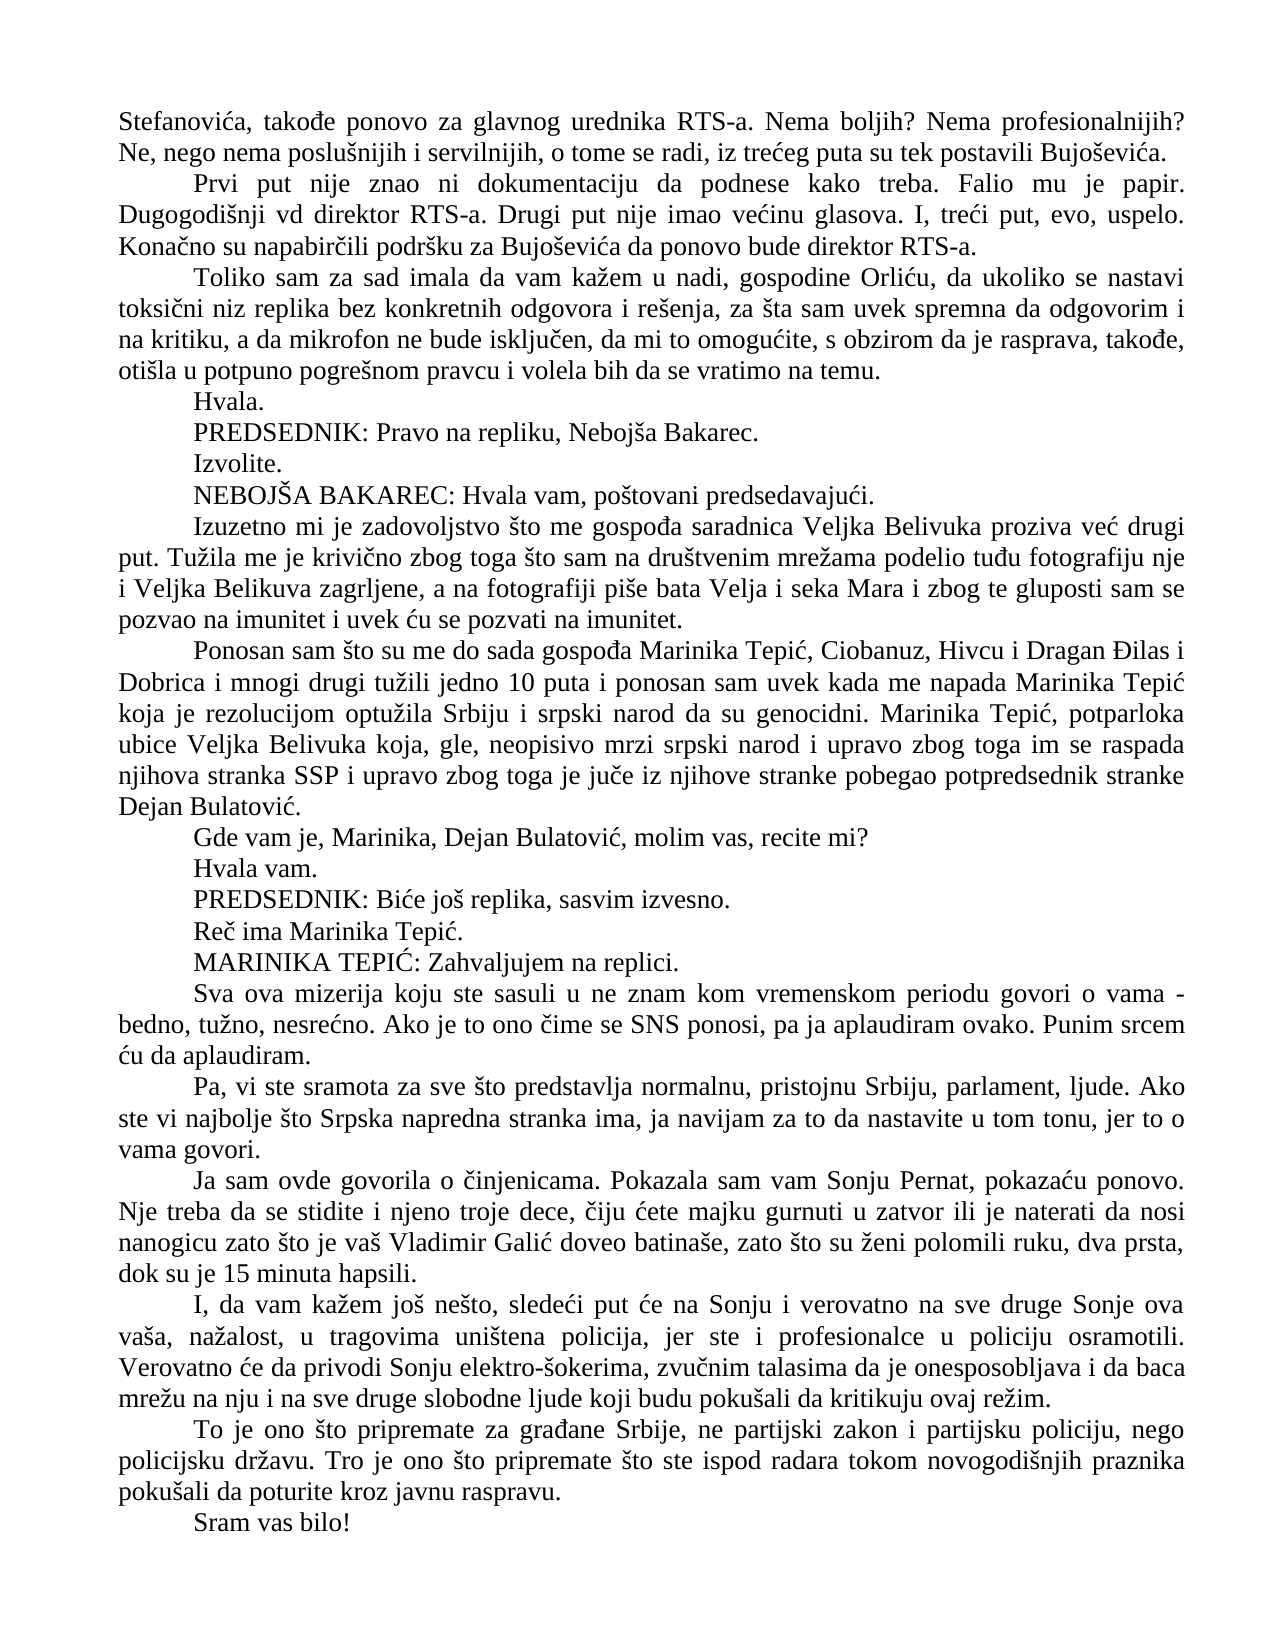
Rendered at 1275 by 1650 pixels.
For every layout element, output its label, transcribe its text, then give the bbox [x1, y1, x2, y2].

text MARINIKA TEPIĆ: Zahvaljujem na replici. [118, 946, 1186, 977]
text PREDSEDNIK: Pravo na repliku, Nebojša Bakarec. [118, 416, 1186, 448]
text Pa, vi ste sramota za sve što predstavlja normalnu, pristojnu Srbiju, parlament, ljude. Ako ste vi najbolje što Srpska napredna stranka ima, ja navijam za to da nastavite u tom tonu, jer to o vama govori. [118, 1071, 1186, 1164]
text Izvolite. [118, 448, 1186, 479]
text Hvala vam. [118, 852, 1186, 884]
text PREDSEDNIK: Biće još replika, sasvim izvesno. [118, 884, 1186, 915]
text Ponosan sam što su me do sada gospođa Marinika Tepić, Ciobanuz, Hivcu i Dragan Đilas i Dobrica i mnogi drugi tužili jedno 10 puta i ponosan sam uvek kada me napada Marinika Tepić koja je rezolucijom optužila Srbiju i srpski narod da su genocidni. Marinika Tepić, potparloka ubice Veljka Belivuka koja, gle, neopisivo mrzi srpski narod i upravo zbog toga im se raspada njihova stranka SSP i upravo zbog toga je juče iz njihove stranke pobegao potpredsednik stranke Dejan Bulatović. [118, 634, 1186, 821]
text Prvi put nije znao ni dokumentaciju da podnese kako treba. Falio mu je papir. Dugogodišnji vd direktor RTS-a. Drugi put nije imao većinu glasova. I, treći put, evo, uspelo. Konačno su napabirčili podršku za Bujoševića da ponovo bude direktor RTS-a. [118, 167, 1186, 261]
text To je ono što pripremate za građane Srbije, ne partijski zakon i partijsku policiju, nego policijsku državu. Tro je ono što pripremate što ste ispod radara tokom novogodišnjih praznika pokušali da poturite kroz javnu raspravu. [118, 1413, 1186, 1507]
text Hvala. [118, 385, 1186, 416]
text NEBOJŠA BAKAREC: Hvala vam, poštovani predsedavajući. [118, 479, 1186, 510]
text Sva ova mizerija koju ste sasuli u ne znam kom vremenskom periodu govori o vama - bedno, tužno, nesrećno. Ako je to ono čime se SNS ponosi, pa ja aplaudiram ovako. Punim srcem ću da aplaudiram. [118, 977, 1186, 1071]
text Ja sam ovde govorila o činjenicama. Pokazala sam vam Sonju Pernat, pokazaću ponovo. Nje treba da se stidite i njeno troje dece, čiju ćete majku gurnuti u zatvor ili je naterati da nosi nanogicu zato što je vaš Vladimir Galić doveo batinaše, zato što su ženi polomili ruku, dva prsta, dok su je 15 minuta hapsili. [118, 1164, 1186, 1288]
text Sram vas bilo! [118, 1507, 1186, 1538]
text Gde vam je, Marinika, Dejan Bulatović, molim vas, recite mi? [118, 821, 1186, 852]
text Reč ima Marinika Tepić. [118, 915, 1186, 946]
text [118, 105, 1186, 167]
text Toliko sam za sad imala da vam kažem u nadi, gospodine Orliću, da ukoliko se nastavi toksični niz replika bez konkretnih odgovora i rešenja, za šta sam uvek spremna da odgovorim i na kritiku, a da mikrofon ne bude isključen, da mi to omogućite, s obzirom da je rasprava, takođe, otišla u potpuno pogrešnom pravcu i volela bih da se vratimo na temu. [118, 261, 1186, 385]
text Izuzetno mi je zadovoljstvo što me gospođa saradnica Veljka Belivuka proziva već drugi put. Tužila me je krivično zbog toga što sam na društvenim mrežama podelio tuđu fotografiju nje i Veljka Belikuva zagrljene, a na fotografiji piše bata Velja i seka Mara i zbog te gluposti sam se pozvao na imunitet i uvek ću se pozvati na imunitet. [118, 510, 1186, 634]
text I, da vam kažem još nešto, sledeći put će na Sonju i verovatno na sve druge Sonje ova vaša, nažalost, u tragovima uništena policija, jer ste i profesionalce u policiju osramotili. Verovatno će da privodi Sonju elektro-šokerima, zvučnim talasima da je onesposobljava i da baca mrežu na nju i na sve druge slobodne ljude koji budu pokušali da kritikuju ovaj režim. [118, 1288, 1186, 1413]
